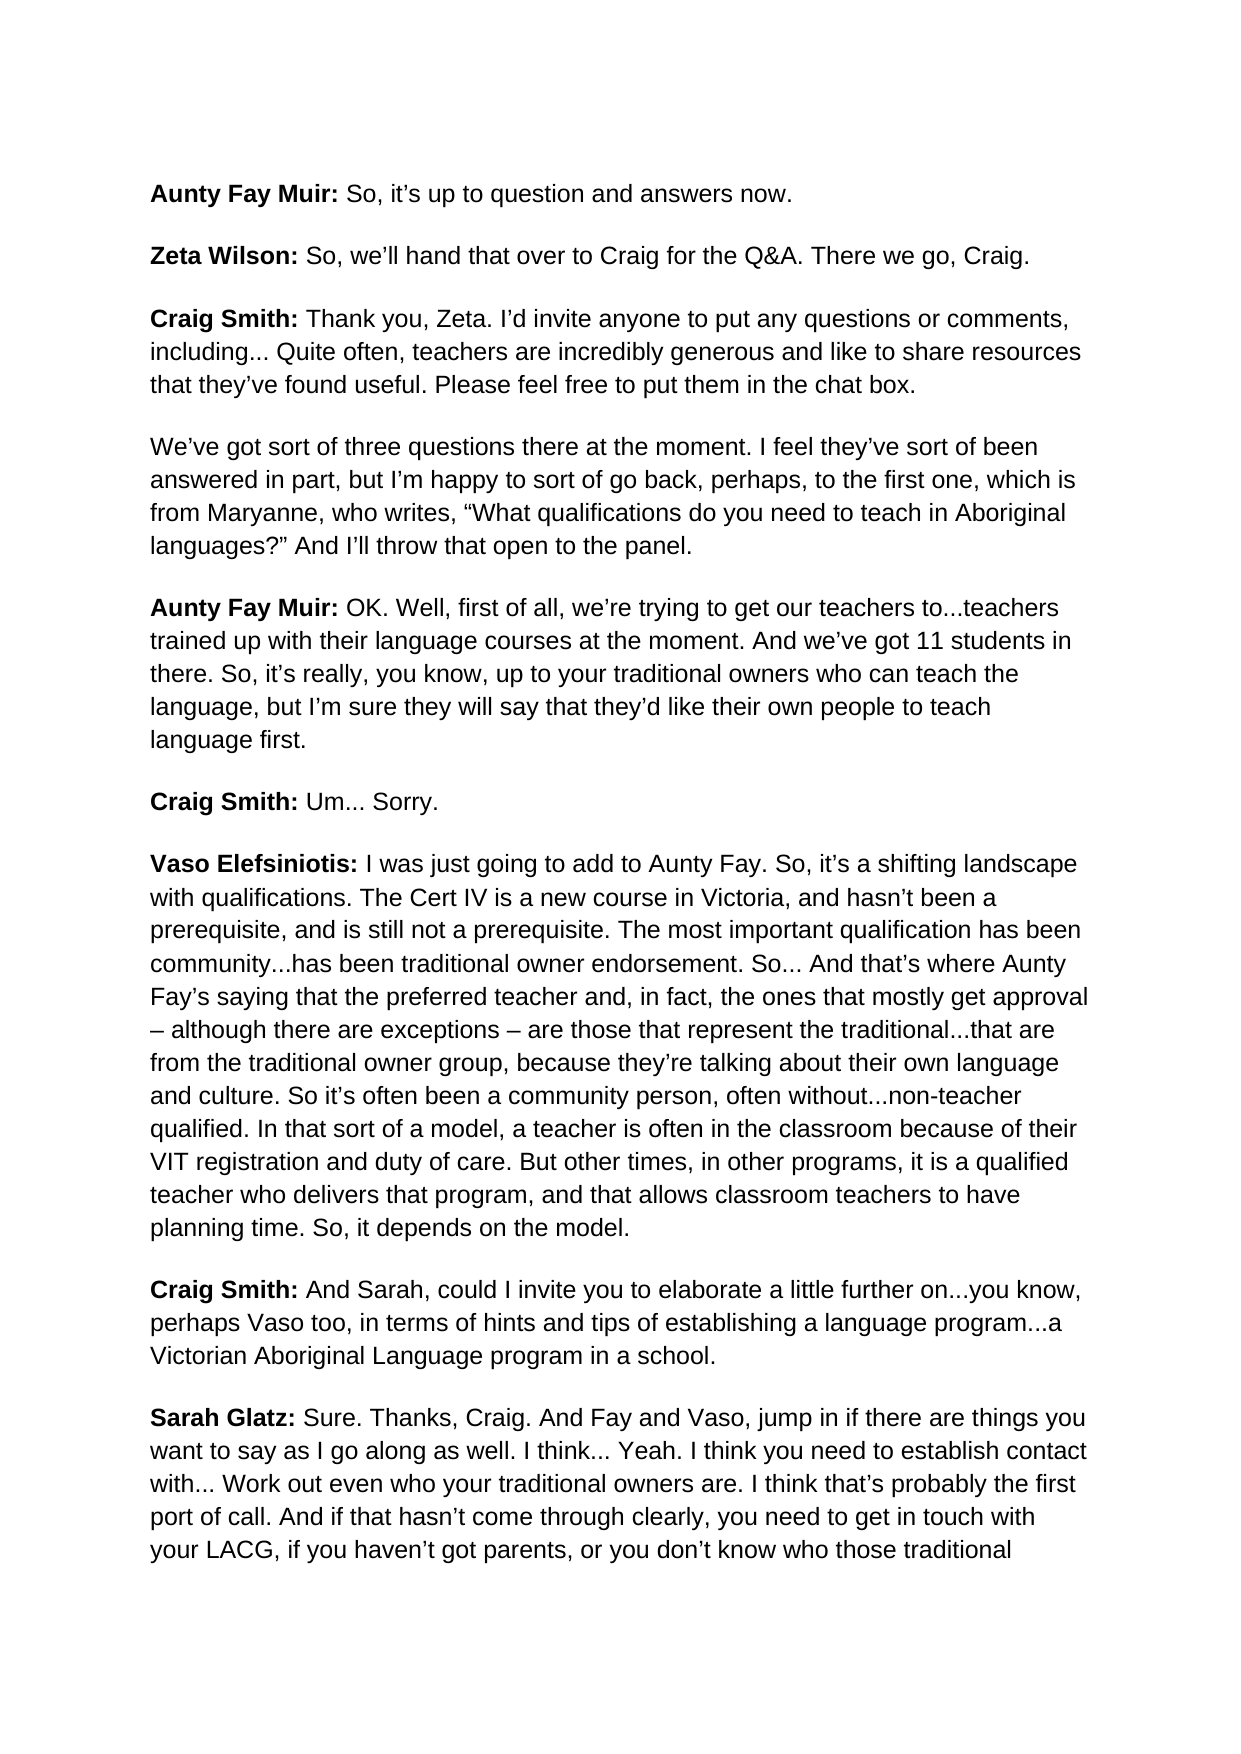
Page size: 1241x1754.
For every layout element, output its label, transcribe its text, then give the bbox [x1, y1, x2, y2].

text Aunty Fay Muir: OK. Well, first of all, we’re trying to get our teachers to...teachers trained up with their language courses at the moment. And we’ve got 11 students in there. So, it’s really, you know, up to your traditional owners who can teach the language, but I’m sure they will say that they’d like their own people to teach language first. [150, 593, 1090, 754]
text Aunty Fay Muir: So, it’s up to question and answers now. [150, 179, 1090, 208]
text We’ve got sort of three questions there at the moment. I feel they’ve sort of been answered in part, but I’m happy to sort of go back, perhaps, to the first one, which is from Maryanne, who writes, “What qualifications do you need to teach in Aboriginal languages?” And I’ll throw that open to the panel. [150, 432, 1090, 559]
text Craig Smith: Thank you, Zeta. I’d invite anyone to put any questions or comments, including... Quite often, teachers are incredibly generous and like to share resources that they’ve found useful. Please feel free to put them in the chat box. [150, 303, 1090, 398]
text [150, 1403, 1090, 1564]
text Craig Smith: Um... Sorry. [150, 787, 1090, 816]
text Vaso Elefsiniotis: I was just going to add to Aunty Fay. So, it’s a shifting landscape with qualifications. The Cert IV is a new course in Victoria, and hasn’t been a prerequisite, and is still not a prerequisite. The most important qualification has been community...has been traditional owner endorsement. So... And that’s where Aunty Fay’s saying that the preferred teacher and, in fact, the ones that mostly get approval – although there are exceptions – are those that represent the traditional...that are from the traditional owner group, because they’re talking about their own language and culture. So it’s often been a community person, often without...non-teacher qualified. In that sort of a model, a teacher is often in the classroom because of their VIT registration and duty of care. But other times, in other programs, it is a qualified teacher who delivers that program, and that allows classroom teachers to have planning time. So, it depends on the model. [150, 849, 1090, 1241]
text Zeta Wilson: So, we’ll hand that over to Craig for the Q&A. There we go, Craig. [150, 241, 1090, 270]
text Craig Smith: And Sarah, could I invite you to elaborate a little further on...you know, perhaps Vaso too, in terms of hints and tips of establishing a language program...a Victorian Aboriginal Language program in a school. [150, 1275, 1090, 1370]
